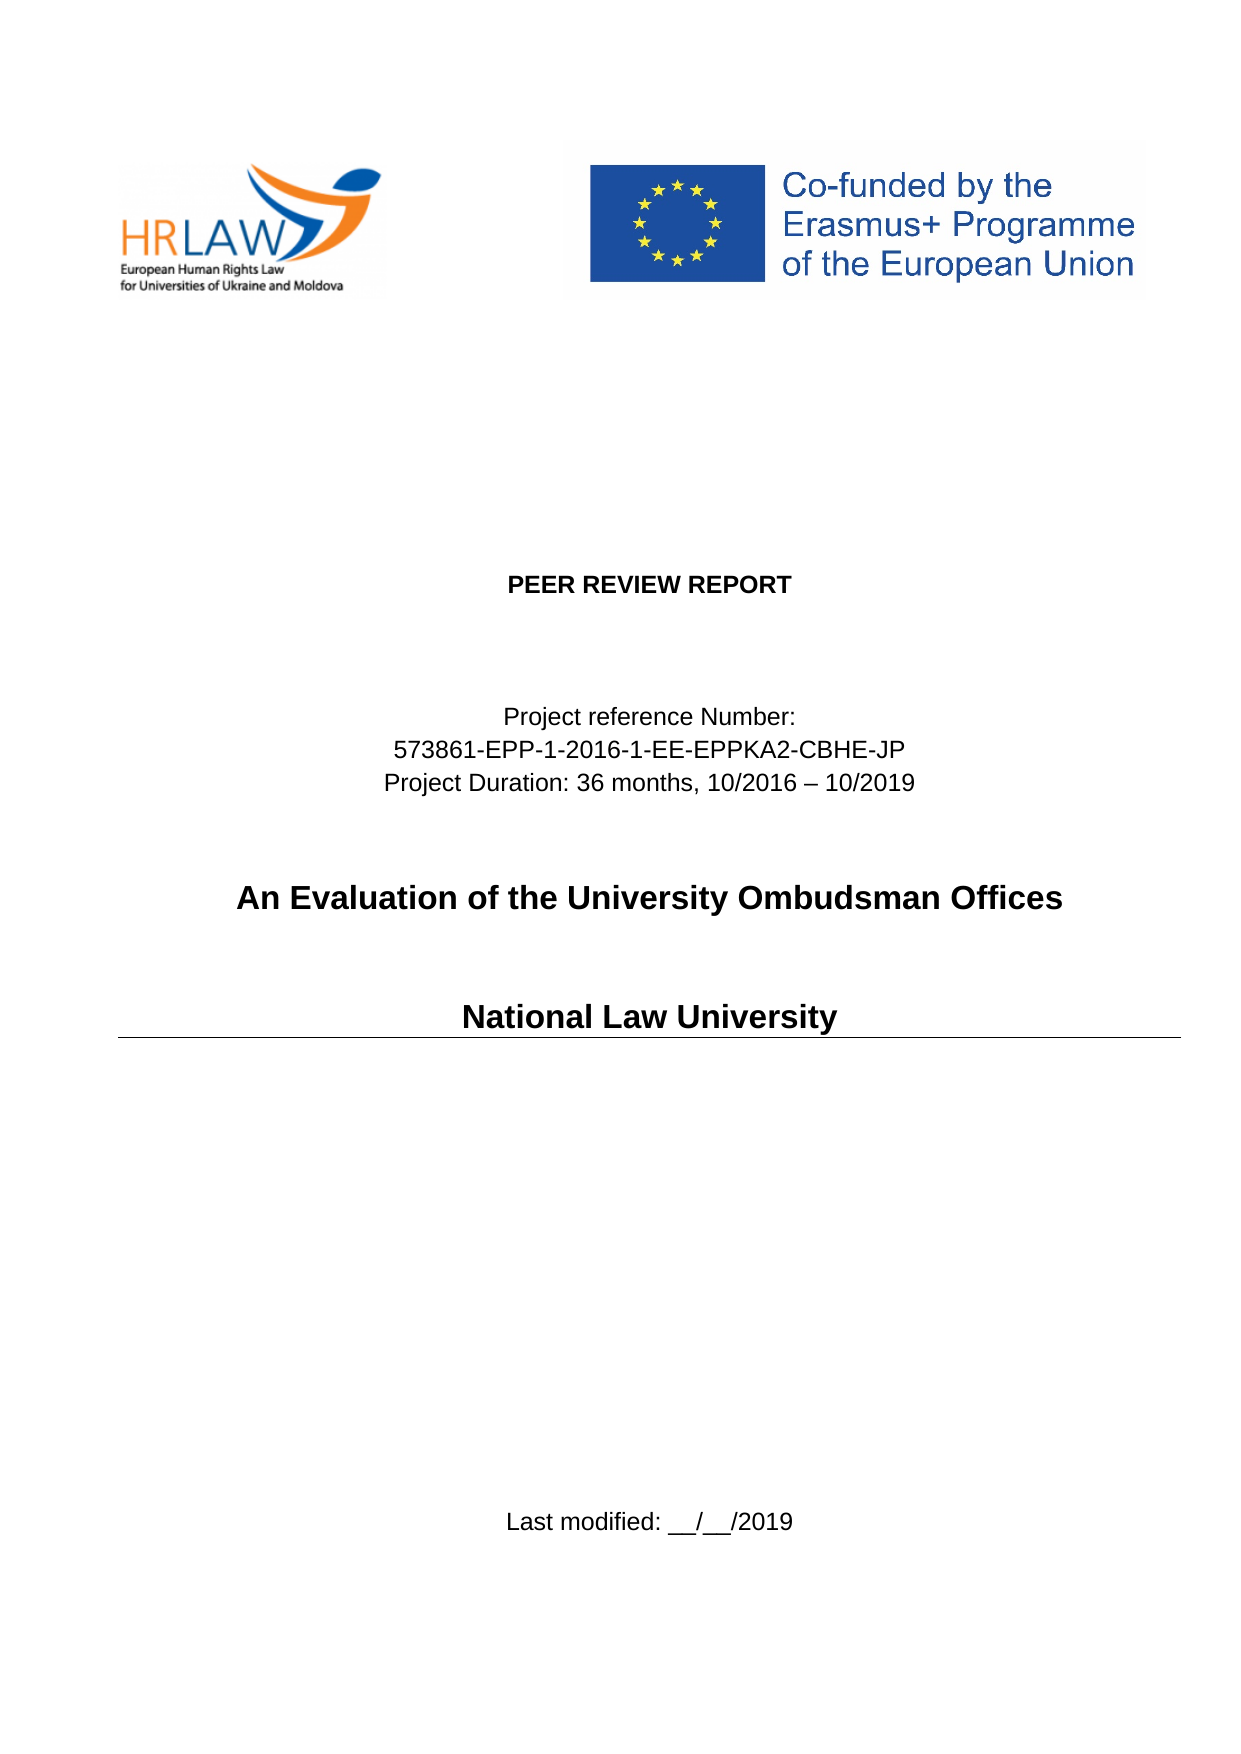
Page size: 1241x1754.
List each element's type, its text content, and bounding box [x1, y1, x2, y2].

text An Evaluation of the University Ombudsman Offices [118, 878, 1181, 917]
picture [118, 162, 387, 300]
text 573861-EPP-1-2016-1-EE-EPPKA2-CBHE-JP [118, 735, 1181, 764]
text Last modified: __/__/2019 [118, 1507, 1181, 1535]
text National Law University [118, 997, 1181, 1037]
text Project Duration: 36 months, 10/2016 – 10/2019 [118, 768, 1181, 797]
text Project reference Number: [118, 702, 1181, 731]
text PEER REVIEW REPORT [118, 570, 1181, 599]
